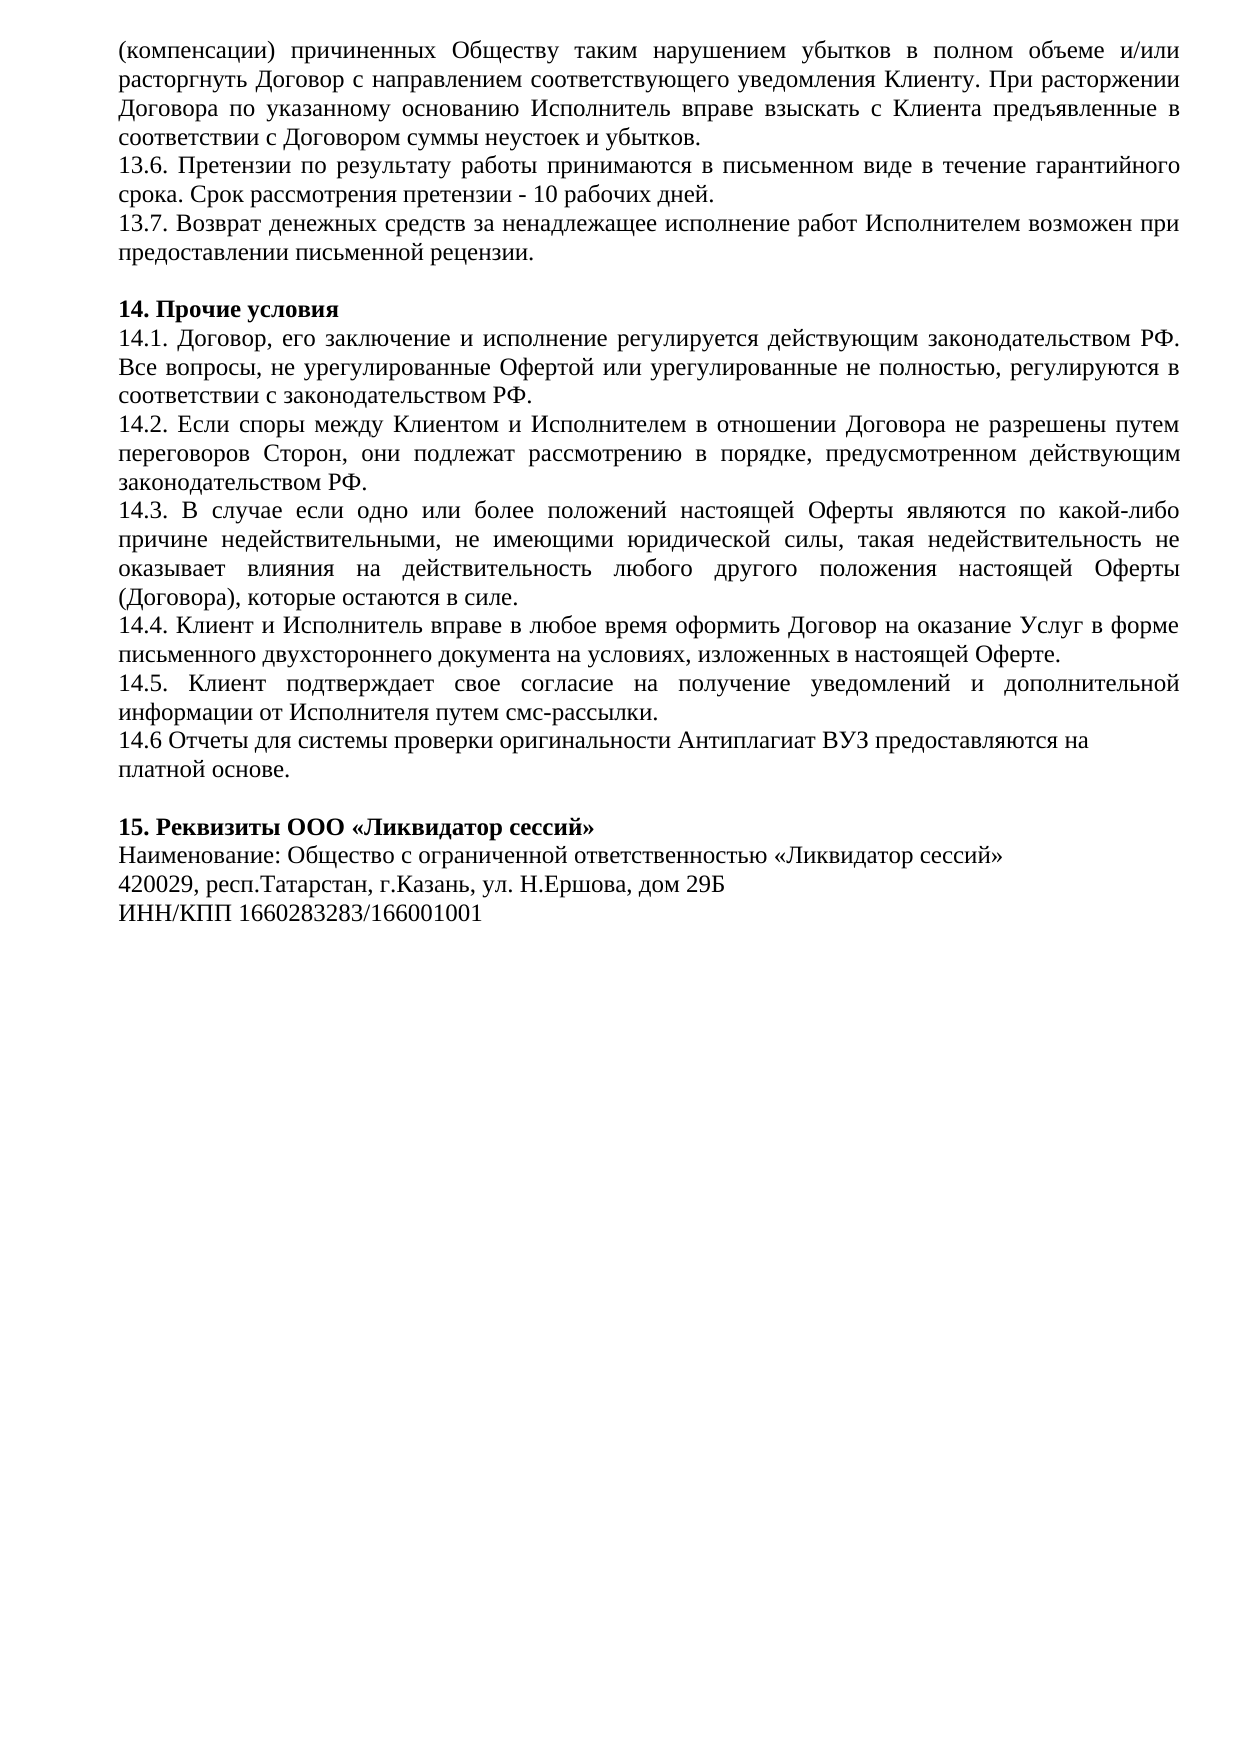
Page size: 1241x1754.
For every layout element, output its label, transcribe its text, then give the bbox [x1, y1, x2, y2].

text 14. Прочие условия [118, 294, 1181, 323]
text 13.7. Возврат денежных средств за ненадлежащее исполнение работ Исполнителем возможен при предоставлении письменной рецензии. [118, 208, 1181, 265]
text 420029, респ.Татарстан, г.Казань, ул. Н.Ершова, дом 29Б [118, 869, 1181, 898]
text 14.5. Клиент подтверждает свое согласие на получение уведомлений и дополнительной информации от Исполнителя путем смс-рассылки. [118, 668, 1181, 725]
text 14.4. Клиент и Исполнитель вправе в любое время оформить Договор на оказание Услуг в форме письменного двухстороннего документа на условиях, изложенных в настоящей Оферте. [118, 610, 1181, 668]
text 15. Реквизиты ООО «Ликвидатор сессий» [118, 812, 1181, 840]
text 14.6 Отчеты для системы проверки оригинальности Антиплагиат ВУЗ предоставляются на платной основе. [118, 725, 1181, 812]
text Наименование: Общество с ограниченной ответственностью «Ликвидатор сессий» [118, 840, 1181, 869]
text 14.3. В случае если одно или более положений настоящей Оферты являются по какой-либо причине недействительными, не имеющими юридической силы, такая недействительность не оказывает влияния на действительность любого другого положения настоящей Оферты (Договора), которые остаются в силе. [118, 495, 1181, 610]
text ИНН/КПП 1660283283/166001001 [118, 898, 1181, 927]
text 14.2. Если споры между Клиентом и Исполнителем в отношении Договора не разрешены путем переговоров Сторон, они подлежат рассмотрению в порядке, предусмотренном действующим законодательством РФ. [118, 409, 1181, 495]
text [118, 35, 1181, 150]
text 14.1. Договор, его заключение и исполнение регулируется действующим законодательством РФ. Все вопросы, не урегулированные Офертой или урегулированные не полностью, регулируются в соответствии с законодательством РФ. [118, 323, 1181, 409]
text 13.6. Претензии по результату работы принимаются в письменном виде в течение гарантийного срока. Срок рассмотрения претензии - 10 рабочих дней. [118, 150, 1181, 208]
